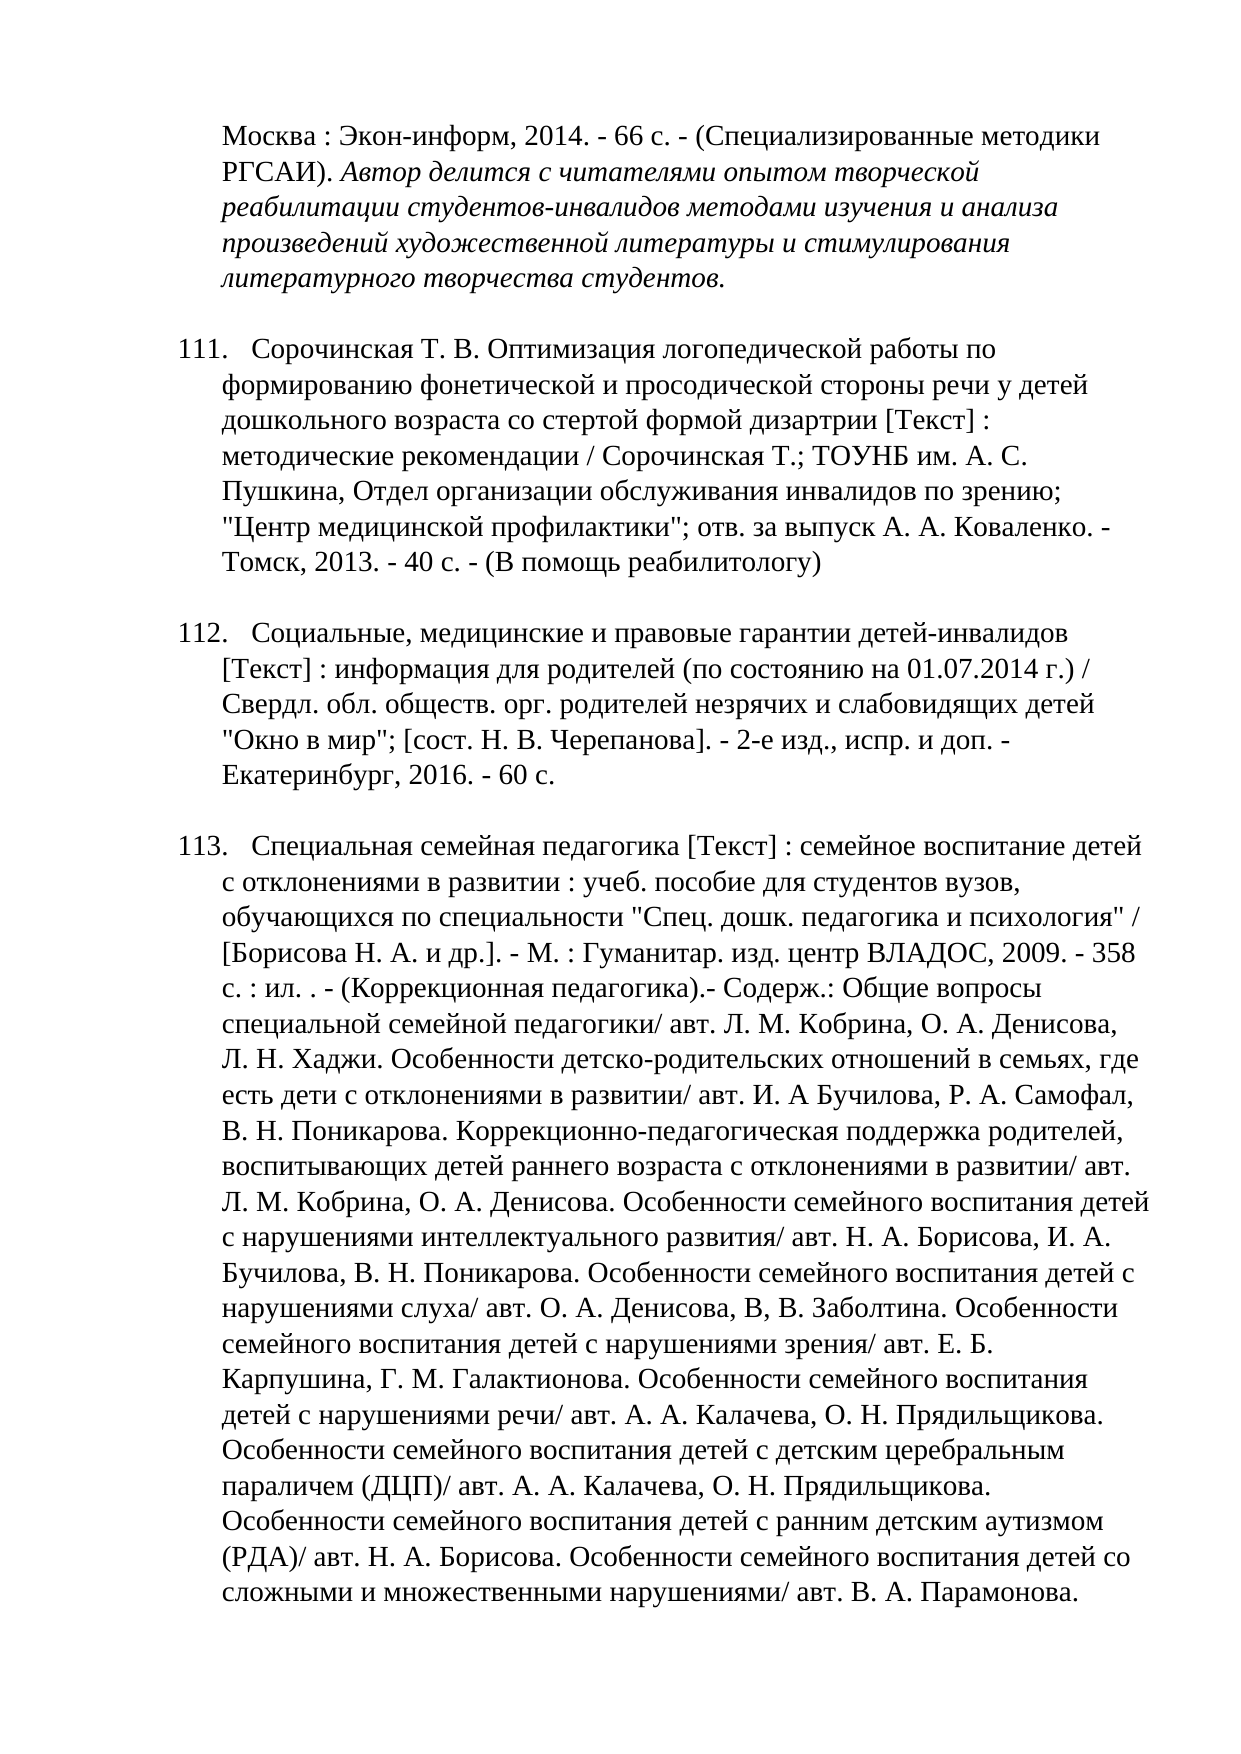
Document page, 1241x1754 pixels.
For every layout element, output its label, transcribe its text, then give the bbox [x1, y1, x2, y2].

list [177, 118, 1152, 294]
list Социальные, медицинские и правовые гарантии детей-инвалидов [Текст] : информация для родителей (по состоянию на 01.07.2014 г.) / Свердл. обл. обществ. орг. родителей незрячих и слабовидящих детей "Окно в мир"; [сост. Н. В. Черепанова]. - 2-е изд., испр. и доп. - Екатеринбург, 2016. - 60 с. [177, 615, 1152, 791]
list Сорочинская Т. В. Оптимизация логопедической работы по формированию фонетической и просодической стороны речи у детей дошкольного возраста со стертой формой дизартрии [Текст] : методические рекомендации / Сорочинская Т.; ТОУНБ им. А. С. Пушкина, Отдел организации обслуживания инвалидов по зрению; "Центр медицинской профилактики"; отв. за выпуск А. А. Коваленко. - Томск, 2013. - 40 с. - (В помощь реабилитологу) [177, 331, 1152, 578]
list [177, 828, 1152, 1608]
